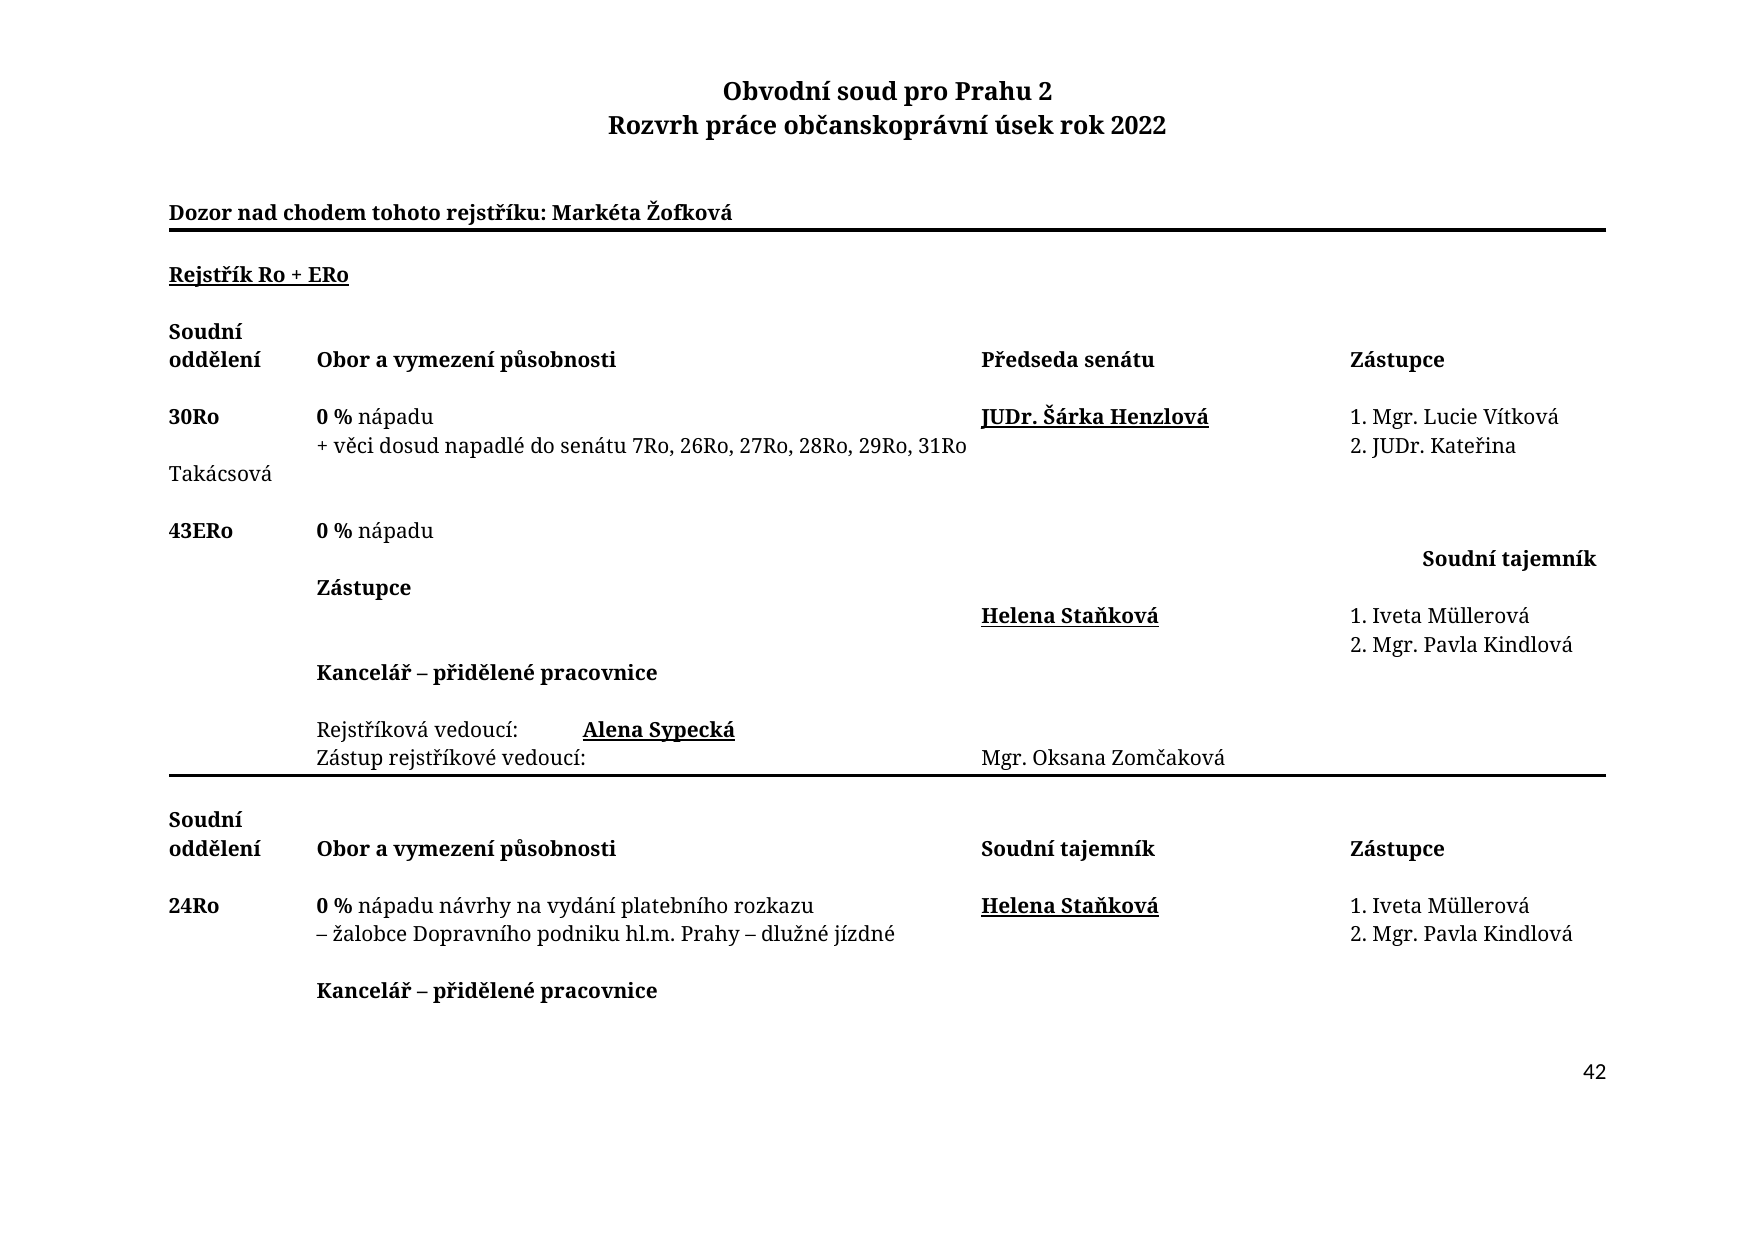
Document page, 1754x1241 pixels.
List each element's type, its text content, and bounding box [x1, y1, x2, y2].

text oddělení Obor a vymezení působnosti Předseda senátu Zástupce [169, 345, 1606, 374]
text Soudní [169, 806, 1606, 834]
text Kancelář – přidělené pracovnice [169, 658, 1606, 687]
text Soudní [169, 317, 1606, 345]
text + věci dosud napadlé do senátu 7Ro, 26Ro, 27Ro, 28Ro, 29Ro, 31Ro 2. JUDr. Kateřina Takácsová [169, 431, 1606, 488]
text Dozor nad chodem tohoto rejstříku: Markéta Žofková [169, 198, 1606, 228]
text 2. Mgr. Pavla Kindlová [169, 630, 1606, 658]
text Rejstříková vedoucí: Alena Sypecká [169, 715, 1606, 743]
text Rejstřík Ro + ERo [169, 260, 1606, 288]
text Zástup rejstříkové vedoucí: Mgr. Oksana Zomčaková [169, 743, 1606, 774]
text Helena Staňková 1. Iveta Müllerová [169, 601, 1606, 630]
text – žalobce Dopravního podniku hl.m. Prahy – dlužné jízdné 2. Mgr. Pavla Kindlová [169, 919, 1606, 948]
text oddělení Obor a vymezení působnosti Soudní tajemník Zástupce [169, 834, 1606, 862]
text 24Ro 0 % nápadu návrhy na vydání platebního rozkazu Helena Staňková 1. Iveta Müllerová [169, 891, 1606, 919]
text Kancelář – přidělené pracovnice [169, 976, 1606, 1005]
text 30Ro 0 % nápadu JUDr. Šárka Henzlová 1. Mgr. Lucie Vítková [169, 402, 1606, 431]
text 43ERo 0 % nápadu Soudní tajemník Zástupce [169, 516, 1606, 601]
